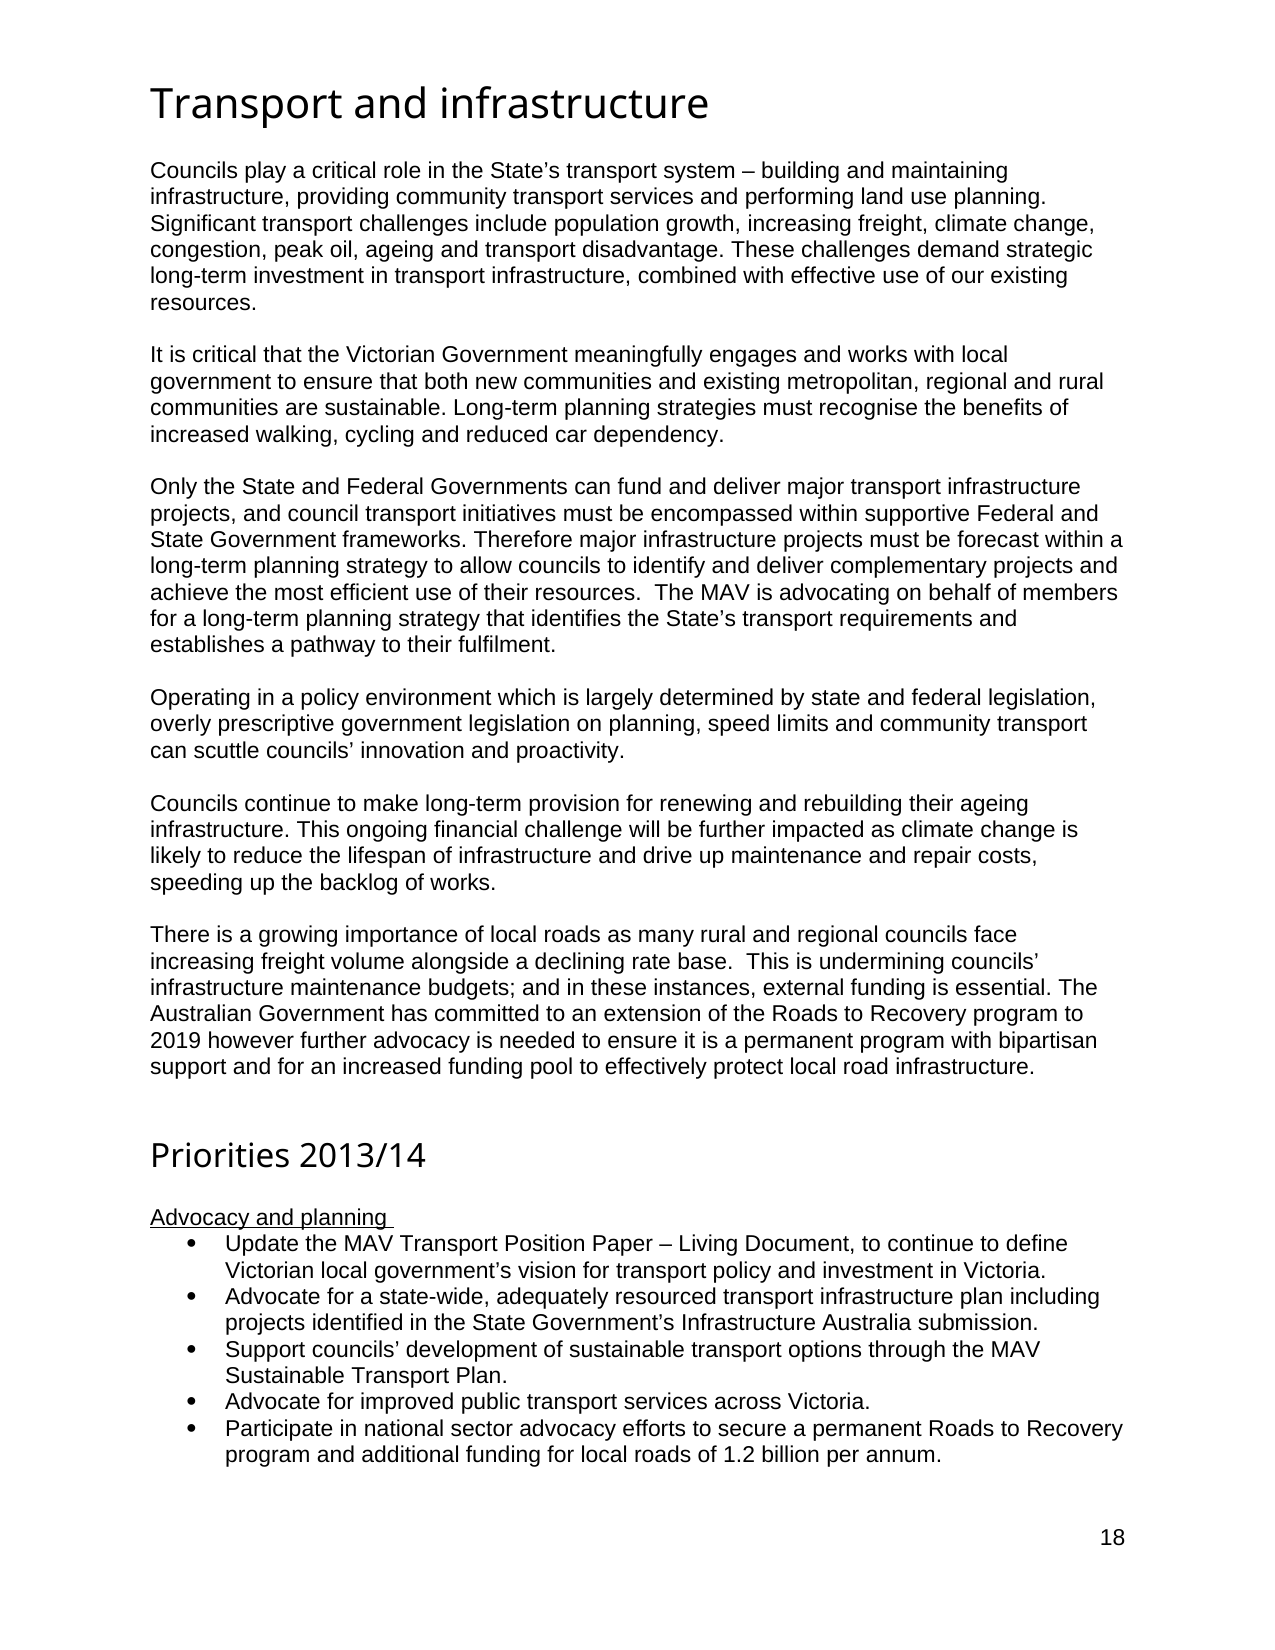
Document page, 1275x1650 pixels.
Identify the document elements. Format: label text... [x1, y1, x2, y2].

text Only the State and Federal Governments can fund and deliver major transport infrastructure projects, and council transport initiatives must be encompassed within supportive Federal and State Government frameworks. Therefore major infrastructure projects must be forecast within a long-term planning strategy to allow councils to identify and deliver complementary projects and achieve the most efficient use of their resources. The MAV is advocating on behalf of members for a long-term planning strategy that identifies the State’s transport requirements and establishes a pathway to their fulfilment. [150, 473, 1124, 658]
text There is a growing importance of local roads as many rural and regional councils face increasing freight volume alongside a declining rate base. This is undermining councils’ infrastructure maintenance budgets; and in these instances, external funding is essential. The Australian Government has committed to an extension of the Roads to Recovery program to 2019 however further advocacy is needed to ensure it is a permanent program with bipartisan support and for an increased funding pool to effectively protect local road infrastructure. [150, 921, 1124, 1079]
list Participate in national sector advocacy efforts to secure a permanent Roads to Recovery program and additional funding for local roads of 1.2 billion per annum. [187, 1415, 1124, 1467]
text Advocacy and planning [150, 1204, 1124, 1230]
list Update the MAV Transport Position Paper – Living Document, to continue to define Victorian local government’s vision for transport policy and investment in Victoria. [187, 1230, 1124, 1283]
text Operating in a policy environment which is largely determined by state and federal legislation, overly prescriptive government legislation on planning, speed limits and community transport can scuttle councils’ innovation and proactivity. [150, 684, 1124, 763]
list Support councils’ development of sustainable transport options through the MAV Sustainable Transport Plan. [187, 1336, 1124, 1388]
list Advocate for a state-wide, adequately resourced transport infrastructure plan including projects identified in the State Government’s Infrastructure Australia submission. [187, 1283, 1124, 1336]
text Priorities 2013/14 [150, 1132, 1124, 1177]
subtitle Transport and infrastructure [150, 74, 1124, 131]
text It is critical that the Victorian Government meaningfully engages and works with local government to ensure that both new communities and existing metropolitan, regional and rural communities are sustainable. Long-term planning strategies must recognise the benefits of increased walking, cycling and reduced car dependency. [150, 341, 1124, 447]
list Advocate for improved public transport services across Victoria. [187, 1388, 1124, 1415]
text Councils play a critical role in the State’s transport system – building and maintaining infrastructure, providing community transport services and performing land use planning. Significant transport challenges include population growth, increasing freight, climate change, congestion, peak oil, ageing and transport disadvantage. These challenges demand strategic long-term investment in transport infrastructure, combined with effective use of our existing resources. [150, 157, 1124, 315]
text Councils continue to make long-term provision for renewing and rebuilding their ageing infrastructure. This ongoing financial challenge will be further impacted as climate change is likely to reduce the lifespan of infrastructure and drive up maintenance and repair costs, speeding up the backlog of works. [150, 789, 1124, 895]
